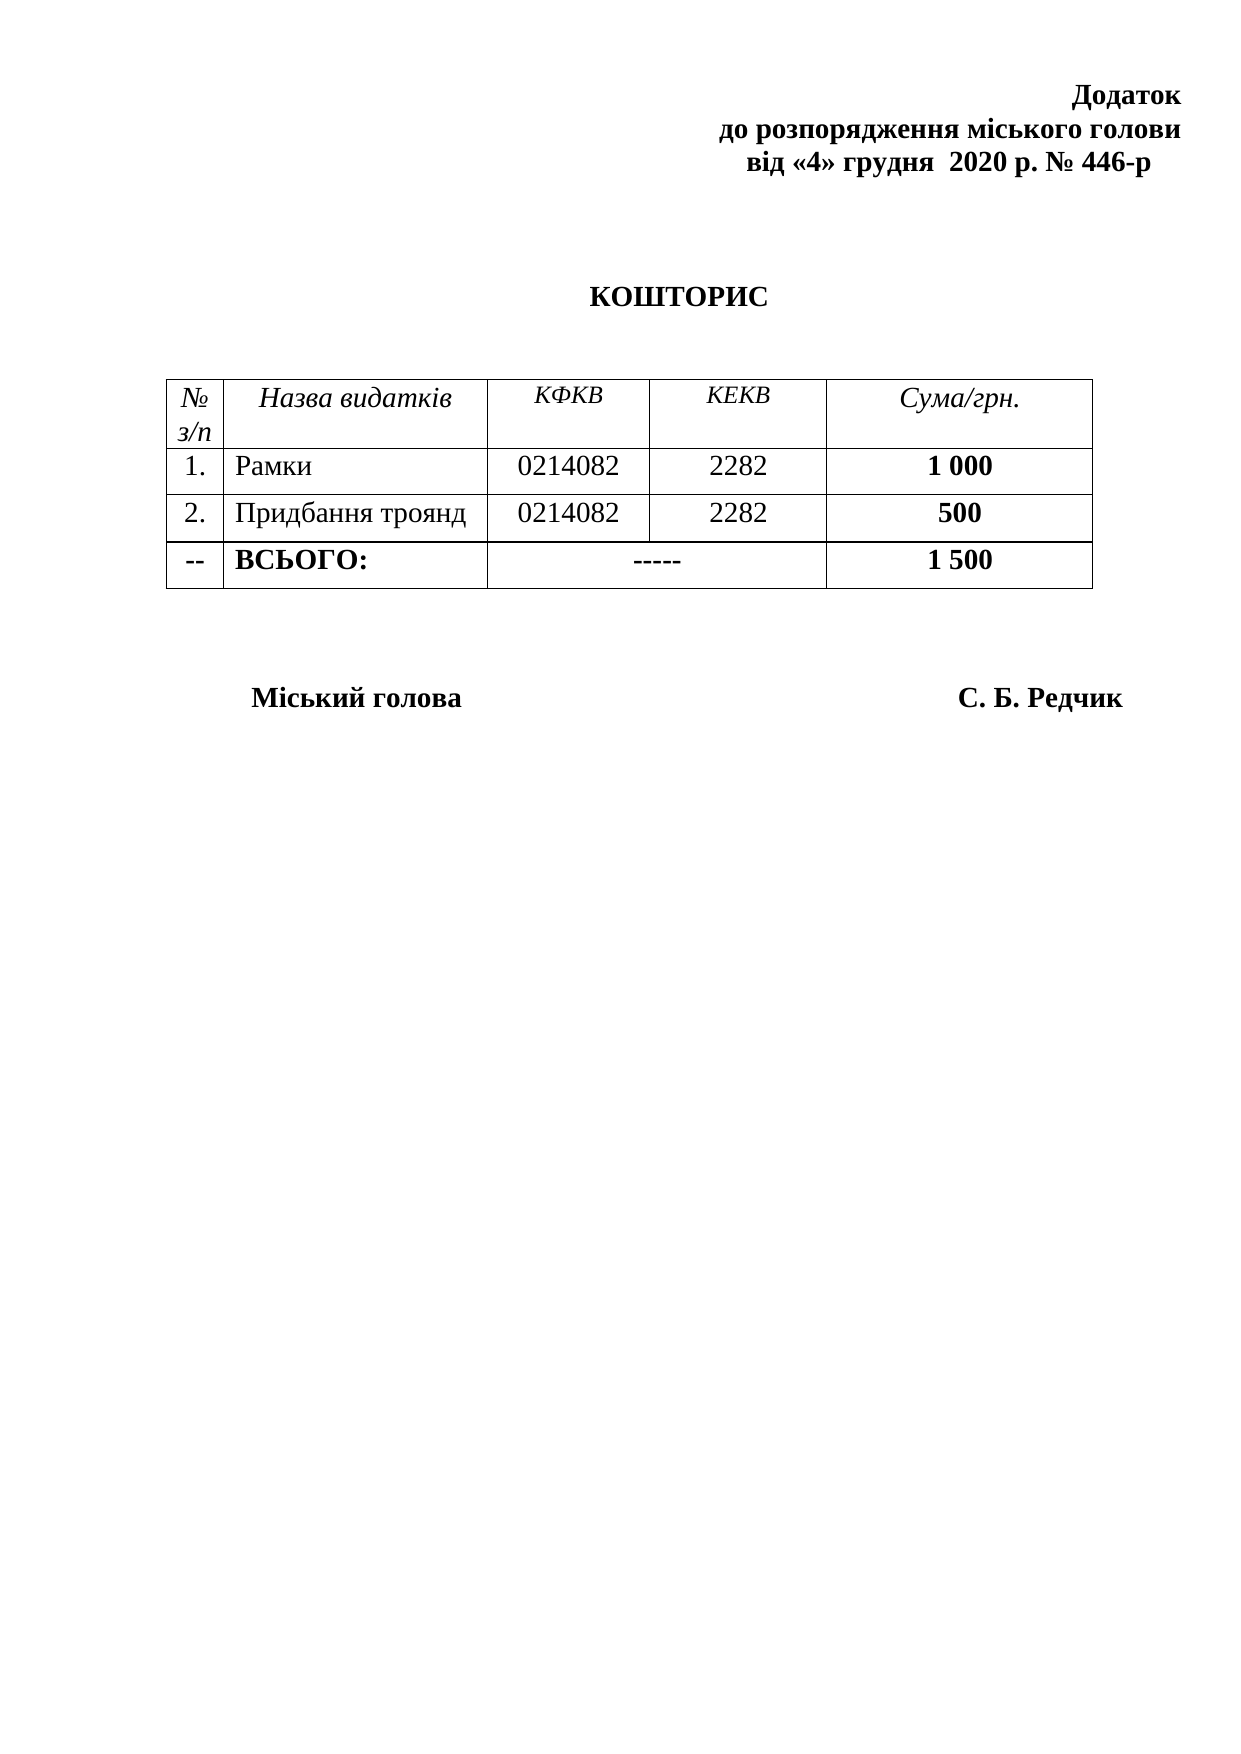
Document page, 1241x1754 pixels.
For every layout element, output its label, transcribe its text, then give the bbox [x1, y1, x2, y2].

table_header Сума/грн. [827, 380, 1092, 447]
table_header № з/п [167, 380, 223, 447]
table_cell 1. [167, 449, 223, 494]
table_cell Рамки [224, 449, 487, 494]
table_cell 0214082 [488, 449, 649, 494]
table_header КФКВ [488, 380, 649, 447]
text КОШТОРИС [177, 279, 1181, 312]
text до розпорядження міського голови [177, 111, 1181, 144]
text Міський голова С. Б. Редчик [177, 680, 1181, 714]
text від «4» грудня 2020 р. № 446-р [177, 144, 1181, 178]
table_cell ВСЬОГО: [224, 543, 487, 588]
text Додаток [177, 77, 1181, 111]
table_cell 2282 [650, 495, 826, 541]
table_cell Придбання троянд [224, 495, 487, 541]
table_cell 1 000 [827, 449, 1092, 494]
table_cell -- [167, 543, 223, 588]
table_cell 2282 [650, 449, 826, 494]
table_cell 500 [827, 495, 1092, 541]
table_cell 0214082 [488, 495, 649, 541]
table_header КЕКВ [650, 380, 826, 447]
table_header Назва видатків [224, 380, 487, 447]
table_cell 1 500 [827, 543, 1092, 588]
table_cell 2. [167, 495, 223, 541]
table_cell ----- [488, 543, 826, 588]
